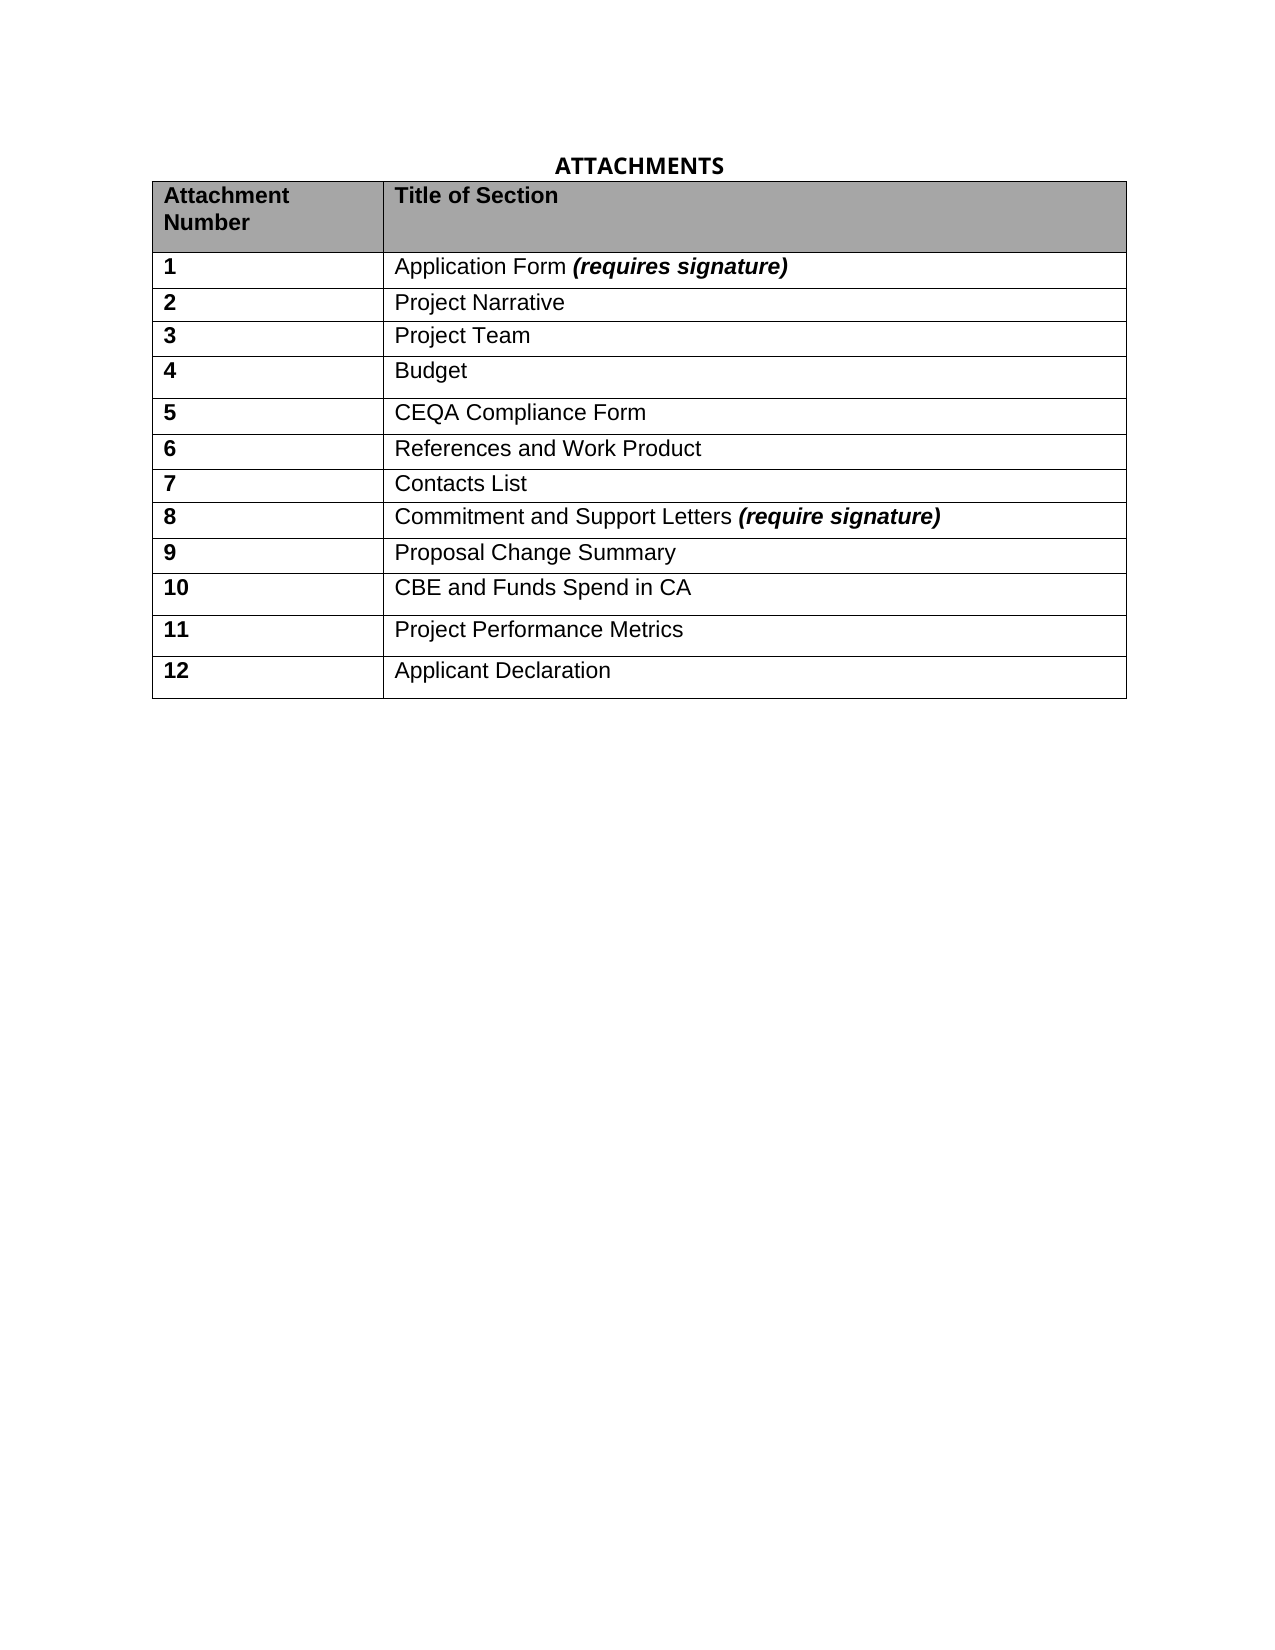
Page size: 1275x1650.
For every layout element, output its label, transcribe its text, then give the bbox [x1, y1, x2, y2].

table_header Attachments [143, 150, 1136, 699]
